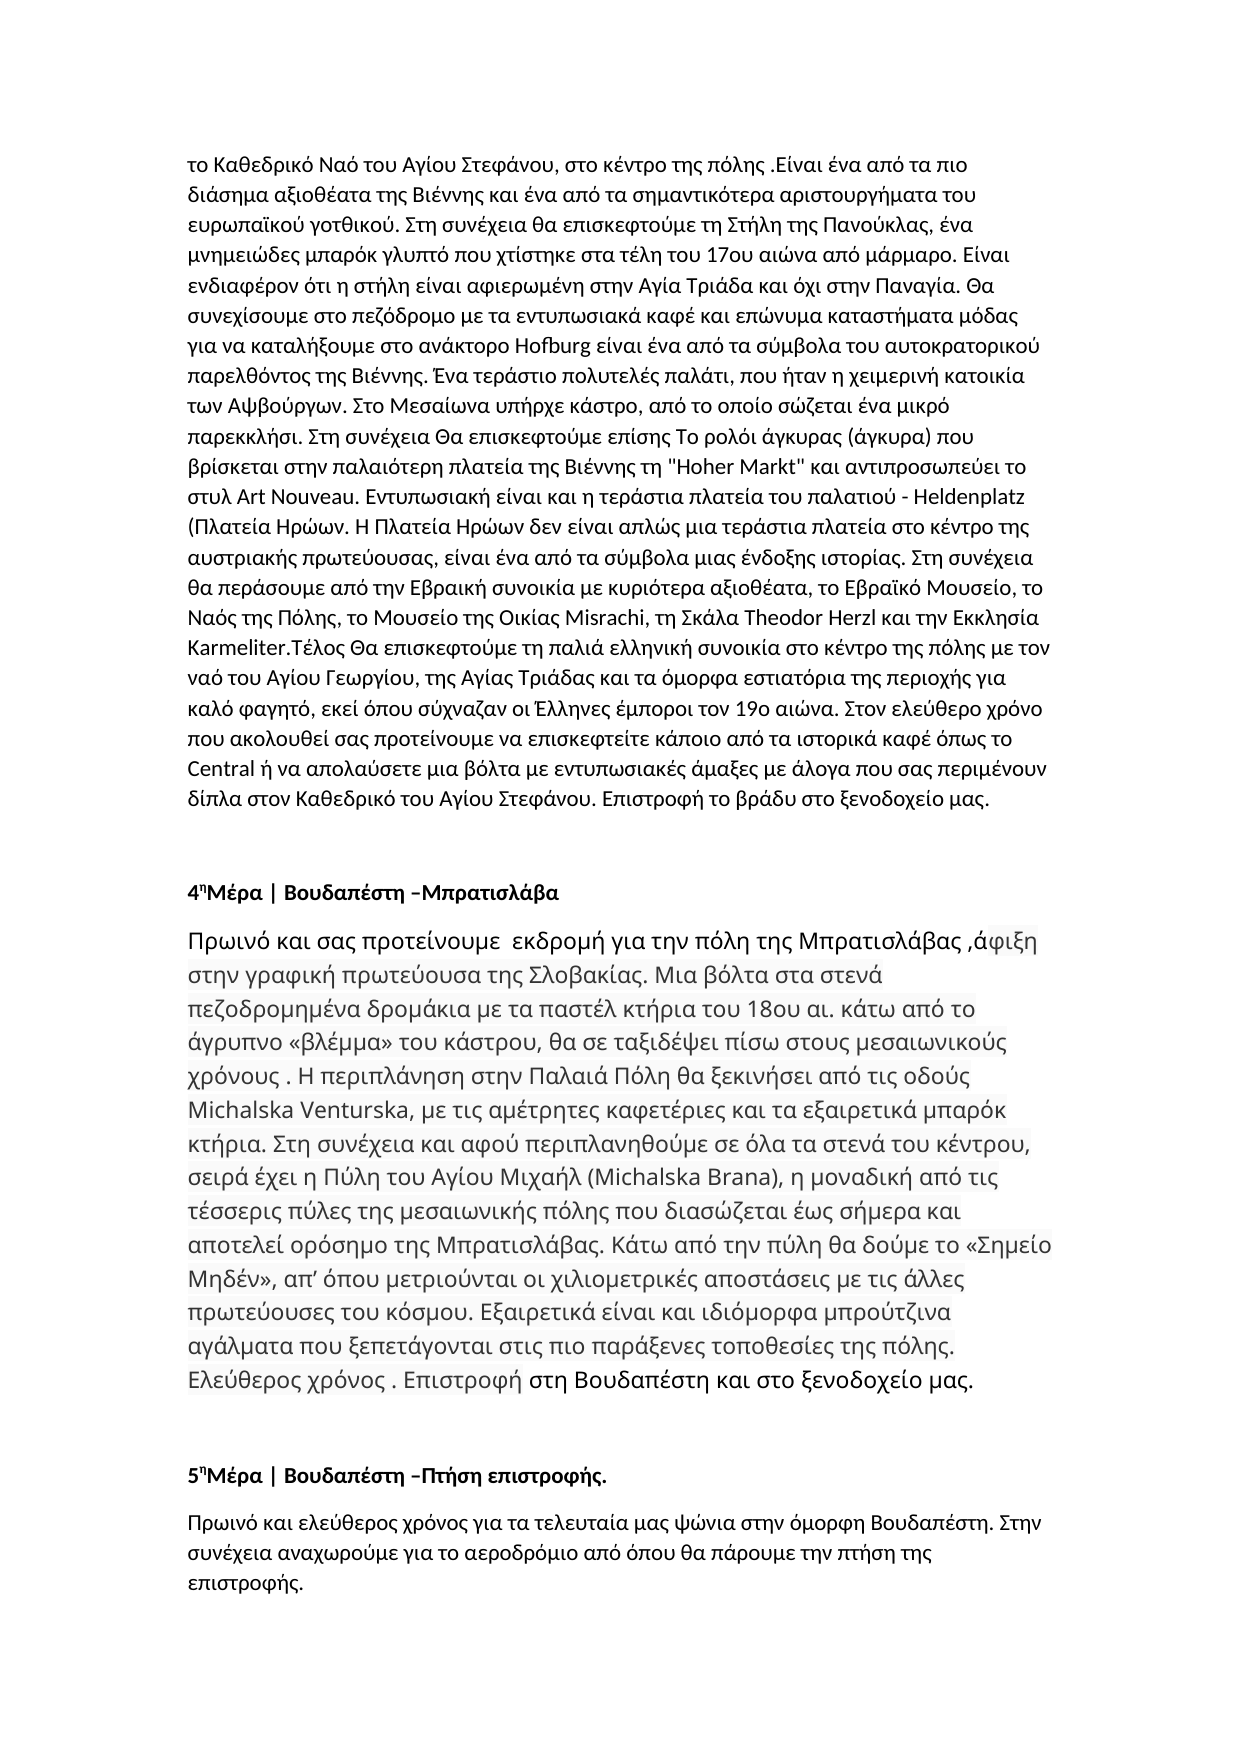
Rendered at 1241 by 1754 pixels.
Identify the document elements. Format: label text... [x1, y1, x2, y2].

text Πρωινό και σας προτείνουμε εκδρομή για την πόλη της Μπρατισλάβας ,άφιξη στην γραφική πρωτεύουσα της Σλοβακίας. Μια βόλτα στα στενά πεζοδρομημένα δρομάκια με τα παστέλ κτήρια του 18ου αι. κάτω από το άγρυπνο «βλέμμα» του κάστρου, θα σε ταξιδέψει πίσω στους μεσαιωνικούς χρόνους . Η περιπλάνηση στην Παλαιά Πόλη θα ξεκινήσει από τις οδούς Michalska Venturska, με τις αμέτρητες καφετέριες και τα εξαιρετικά μπαρόκ κτήρια. Στη συνέχεια και αφού περιπλανηθούμε σε όλα τα στενά του κέντρου, σειρά έχει η Πύλη του Αγίου Μιχαήλ (Michalska Brana), η μοναδική από τις τέσσερις πύλες της μεσαιωνικής πόλης που διασώζεται έως σήμερα και αποτελεί ορόσημο της Μπρατισλάβας. Κάτω από την πύλη θα δούμε το «Σημείο Μηδέν», απ’ όπου μετριούνται οι χιλιομετρικές αποστάσεις με τις άλλες πρωτεύουσες του κόσμου. Εξαιρετικά είναι και ιδιόμορφα μπρούτζινα αγάλματα που ξεπετάγονται στις πιο παράξενες τοποθεσίες της πόλης. Ελεύθερος χρόνος . Επιστροφή στη Βουδαπέστη και στο ξενοδοχείο μας. [187, 925, 1053, 1395]
text Πρωινό και ελεύθερος χρόνος για τα τελευταία μας ψώνια στην όμορφη Βουδαπέστη. Στην συνέχεια αναχωρούμε για το αεροδρόμιο από όπου θα πάρουμε την πτήση της επιστροφής. [187, 1508, 1053, 1596]
text 4ηΜέρα | Βουδαπέστη –Μπρατισλάβα [187, 878, 1053, 906]
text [187, 150, 1053, 812]
text 5ηΜέρα | Βουδαπέστη –Πτήση επιστροφής. [187, 1461, 1053, 1489]
